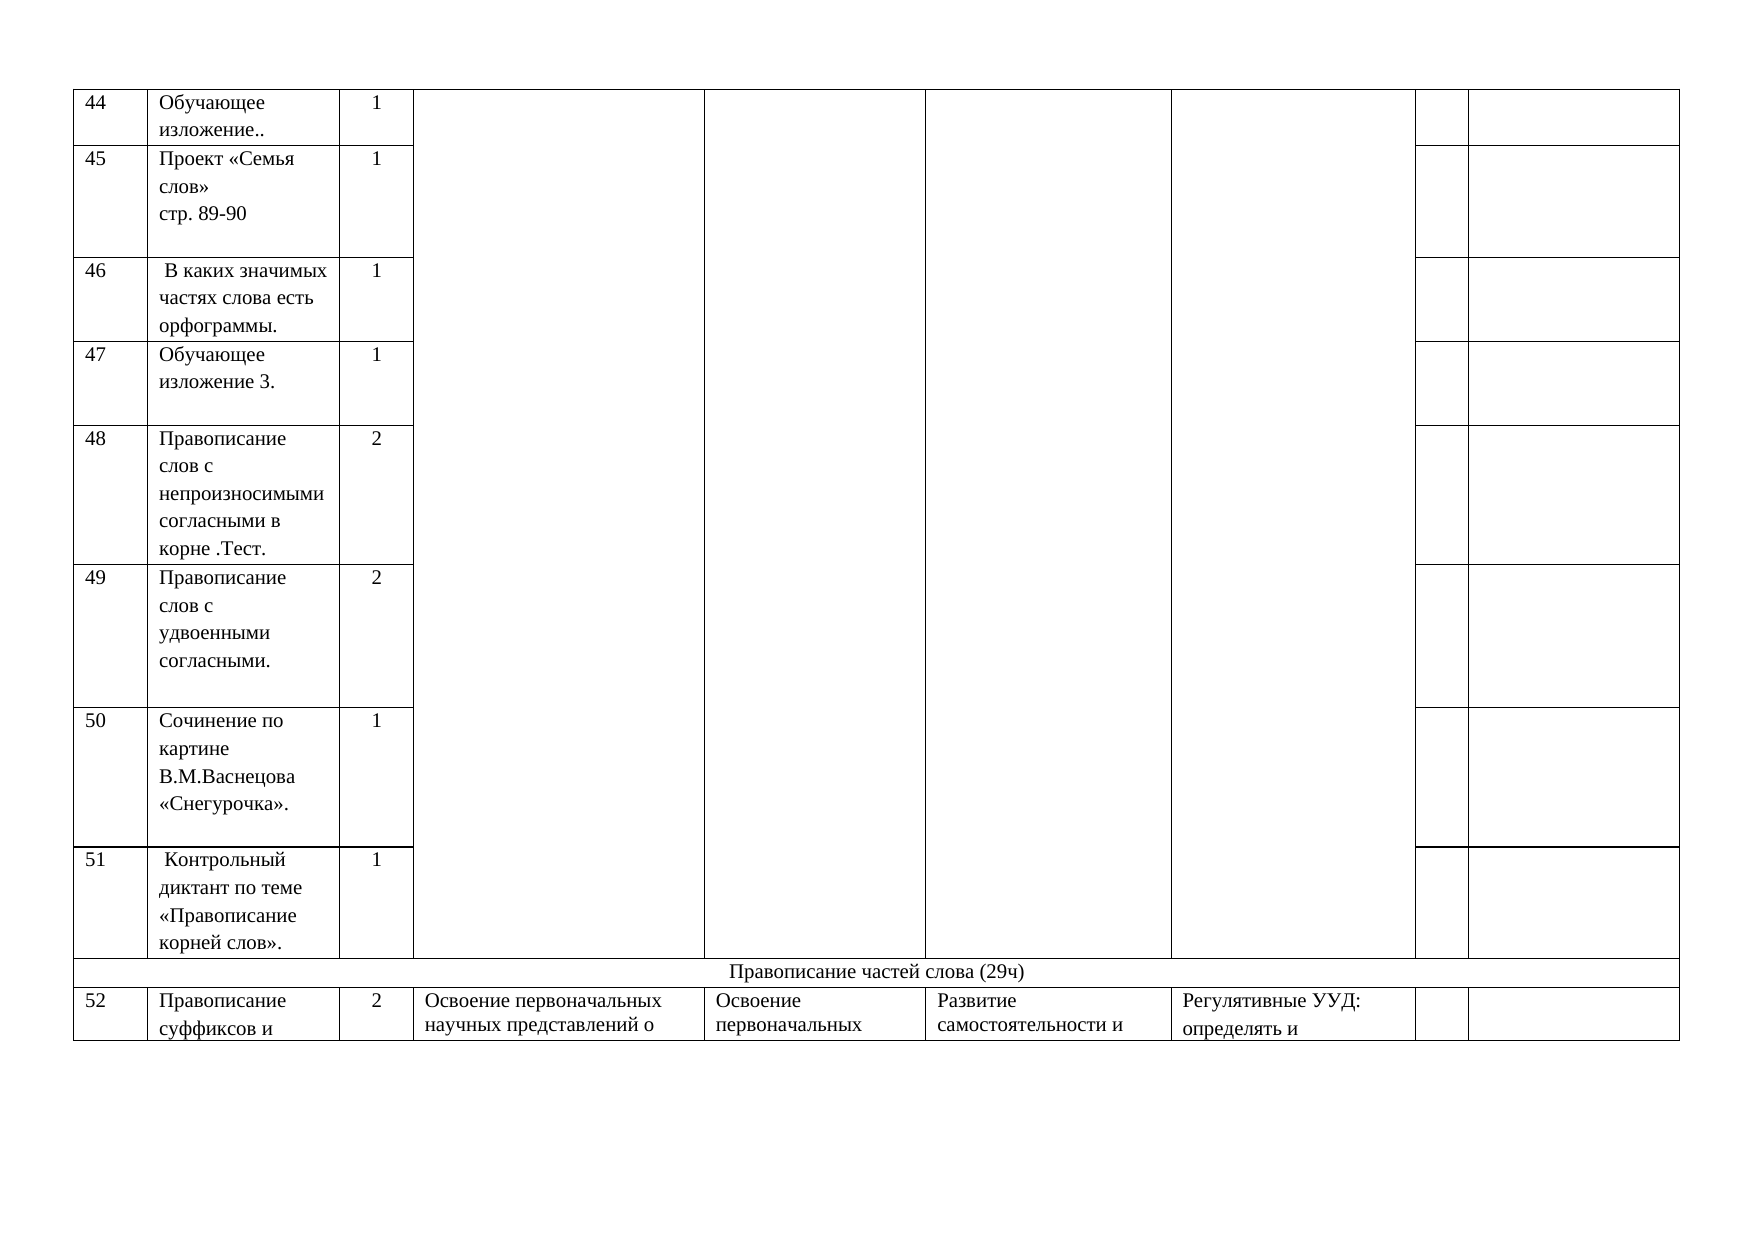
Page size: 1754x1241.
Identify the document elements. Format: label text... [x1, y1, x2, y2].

table_cell Обучающее изложение 3. [148, 342, 339, 424]
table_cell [1172, 988, 1415, 1040]
table_cell 1 [340, 342, 413, 424]
table_cell 48 [74, 426, 147, 564]
table_cell [1416, 146, 1468, 257]
table_cell 50 [74, 708, 147, 846]
table_cell [1469, 258, 1679, 341]
table_cell [1469, 342, 1679, 424]
table_cell [1416, 708, 1468, 846]
table_cell [1469, 708, 1679, 846]
table_cell 2 [340, 426, 413, 564]
table_cell [1469, 848, 1679, 958]
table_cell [926, 988, 1171, 1040]
table_cell В каких значимых частях слова есть орфограммы. [148, 258, 339, 341]
table_cell [1469, 90, 1679, 145]
table_cell Правописание слов с удвоенными согласными. [148, 565, 339, 707]
table_cell 1 [340, 90, 413, 145]
table_cell [1416, 342, 1468, 424]
table_cell [1469, 426, 1679, 564]
table_cell Проект «Семья слов» стр. 89-90 [148, 146, 339, 257]
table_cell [414, 988, 704, 1040]
table_cell Правописание частей слова (29ч) [74, 959, 1679, 987]
table_cell Сочинение по картине В.М.Васнецова «Снегурочка». [148, 708, 339, 846]
table_cell [1416, 90, 1468, 145]
table_cell [1416, 565, 1468, 707]
table_cell 1 [340, 258, 413, 341]
table_cell [1469, 565, 1679, 707]
table_cell 45 [74, 146, 147, 257]
table_cell [1416, 988, 1468, 1040]
table_cell 51 [74, 848, 147, 958]
table_cell [1416, 426, 1468, 564]
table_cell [705, 988, 925, 1040]
table_cell 1 [340, 848, 413, 958]
table_cell Контрольный диктант по теме «Правописание корней слов». [148, 848, 339, 958]
table_cell [1416, 258, 1468, 341]
table_cell 2 [340, 565, 413, 707]
table_cell Правописание слов с непроизносимыми согласными в корне .Тест. [148, 426, 339, 564]
table_cell 49 [74, 565, 147, 707]
table_cell [1469, 988, 1679, 1040]
table_cell 1 [340, 146, 413, 257]
table_cell Обучающее изложение.. [148, 90, 339, 145]
table_cell 47 [74, 342, 147, 424]
table_cell [1469, 146, 1679, 257]
table_cell 1 [340, 708, 413, 846]
table_cell 46 [74, 258, 147, 341]
table_cell 44 [74, 90, 147, 145]
table_cell [1416, 848, 1468, 958]
table_cell 2 [340, 988, 413, 1040]
table_cell 52 [74, 988, 147, 1040]
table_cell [148, 988, 339, 1040]
